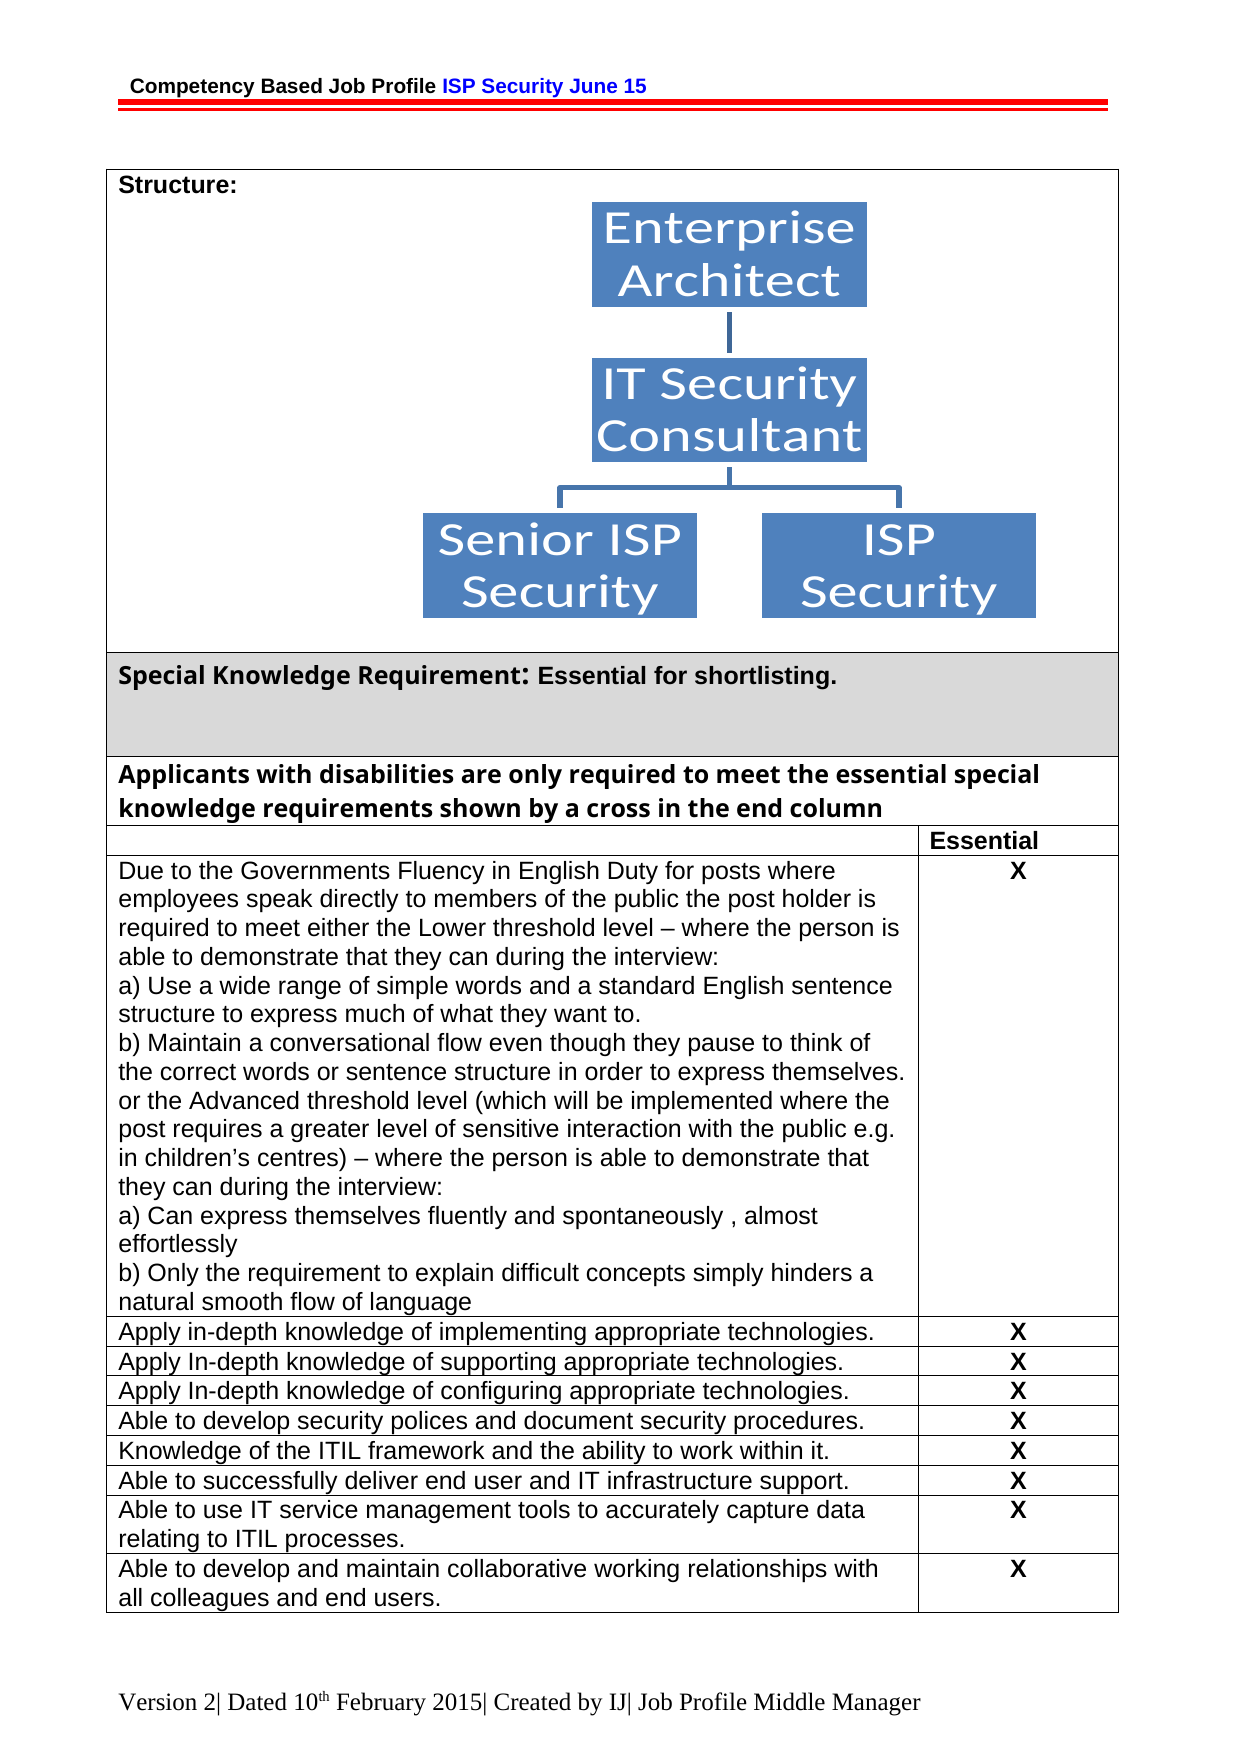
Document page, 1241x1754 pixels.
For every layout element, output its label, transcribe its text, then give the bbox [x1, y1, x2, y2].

table_cell Able to successfully deliver end user and IT infrastructure support. [107, 1466, 918, 1494]
table_cell Able to develop security polices and document security procedures. [107, 1406, 918, 1435]
table_cell Apply in-depth knowledge of implementing appropriate technologies. [107, 1317, 918, 1346]
table_cell X [919, 1436, 1118, 1465]
table_cell X [919, 1376, 1118, 1405]
table_cell Able to develop and maintain collaborative working relationships with all colleagues and end users. [107, 1554, 918, 1612]
table_cell Applicants with disabilities are only required to meet the essential special knowledge requirements shown by a cross in the end column [107, 757, 1118, 825]
table_cell Apply In-depth knowledge of configuring appropriate technologies. [107, 1376, 918, 1405]
table_cell X [919, 1554, 1118, 1612]
table_cell X [919, 1317, 1118, 1346]
table_cell X [919, 1406, 1118, 1435]
table_cell Special Knowledge Requirement: Essential for shortlisting. [107, 653, 1118, 756]
table_cell Apply In-depth knowledge of supporting appropriate technologies. [107, 1347, 918, 1375]
table_cell X [919, 1496, 1118, 1553]
table_cell X [919, 1347, 1118, 1375]
table_cell X [919, 856, 1118, 1316]
table_cell [107, 826, 918, 855]
table_cell Able to use IT service management tools to accurately capture data relating to ITIL processes. [107, 1496, 918, 1553]
table_cell Knowledge of the ITIL framework and the ability to work within it. [107, 1436, 918, 1465]
table_cell Due to the Governments Fluency in English Duty for posts where employees speak directly to members of the public the post holder is required to meet either the Lower threshold level – where the person is able to demonstrate that they can during the interview: a) Use a wide range of simple words and a standard English sentence structure to express much of what they want to. b) Maintain a conversational flow even though they pause to think of the correct words or sentence structure in order to express themselves. or the Advanced threshold level (which will be implemented where the post requires a greater level of sensitive interaction with the public e.g. in children’s centres) – where the person is able to demonstrate that they can during the interview: a) Can express themselves fluently and spontaneously , almost effortlessly b) Only the requirement to explain difficult concepts simply hinders a natural smooth flow of language [107, 856, 918, 1316]
table_cell Structure: [107, 170, 1118, 652]
table_cell X [919, 1466, 1118, 1494]
table_cell Essential [919, 826, 1118, 855]
